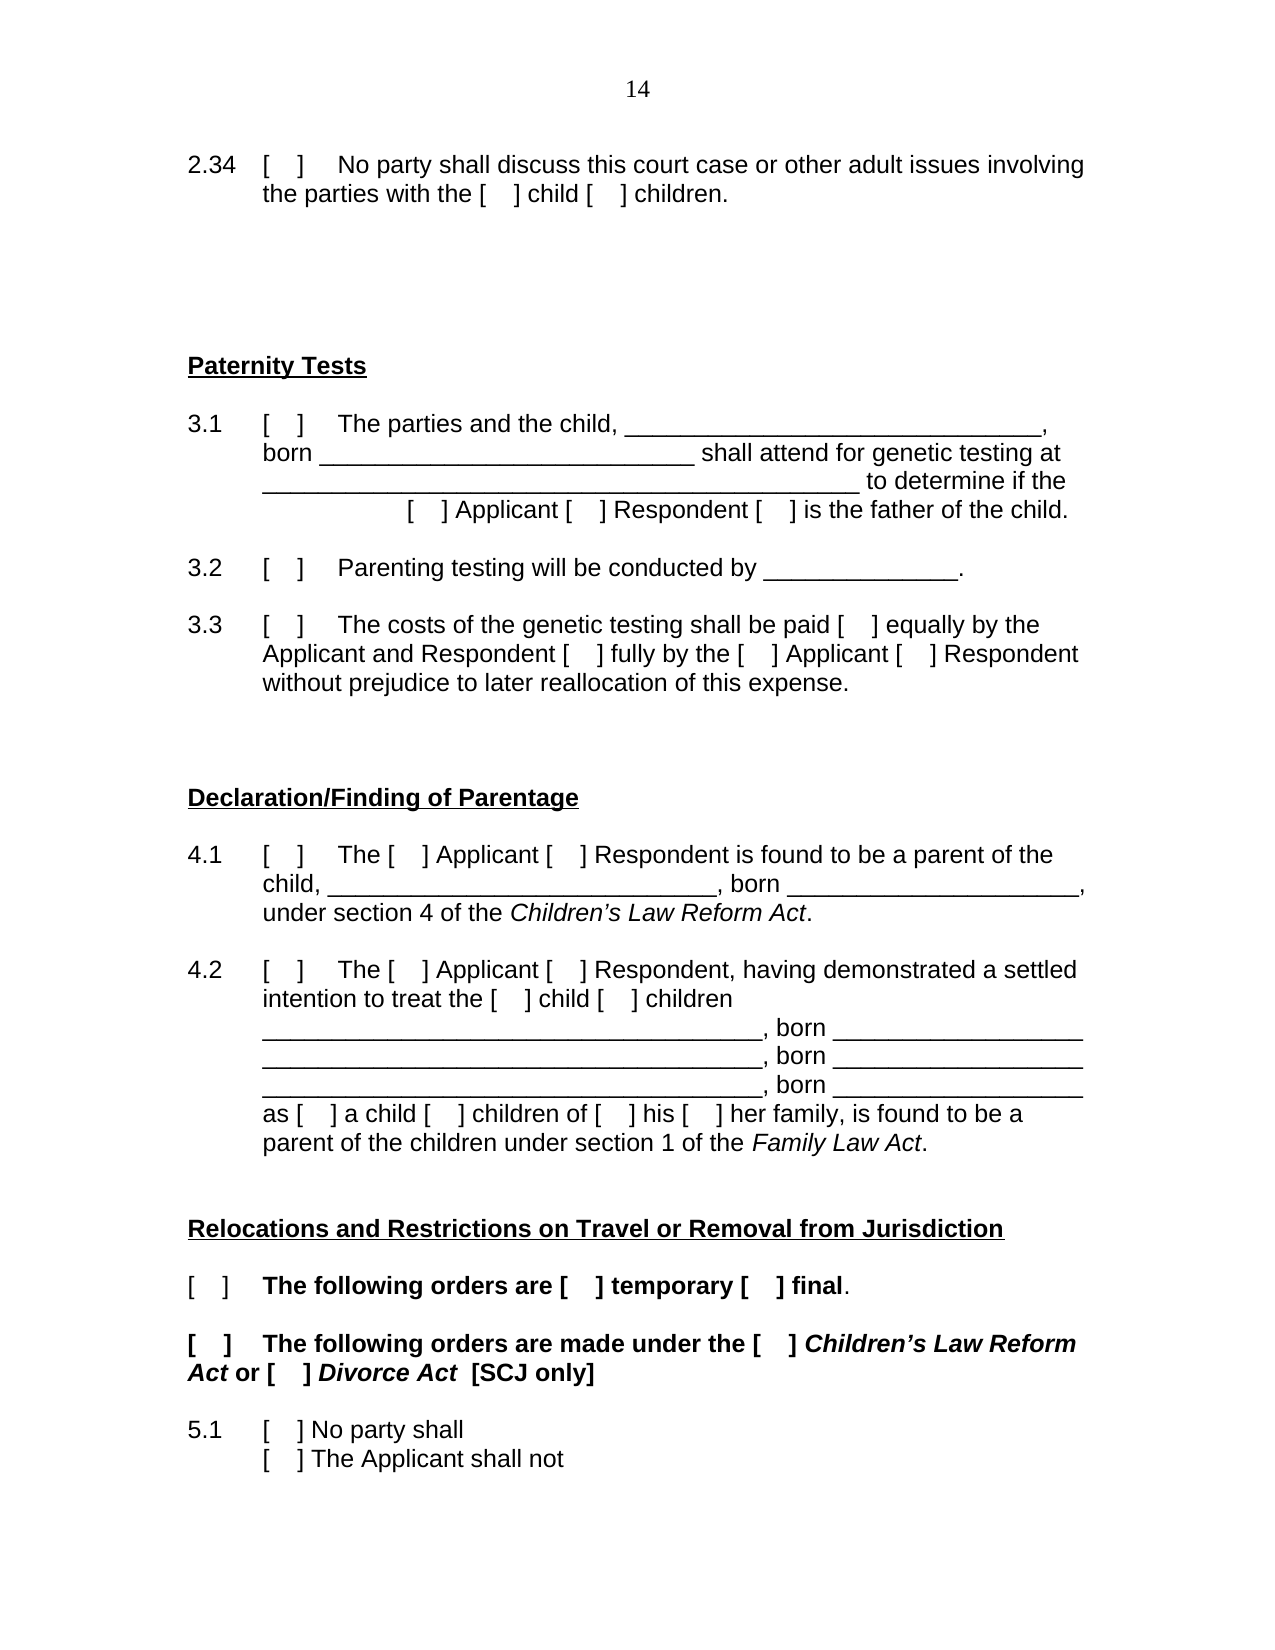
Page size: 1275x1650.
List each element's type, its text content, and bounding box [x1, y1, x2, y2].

text 2.34 [ ] No party shall discuss this court case or other adult issues involving the parties with the [ ] child [ ] children. [187, 150, 1087, 207]
text Paternity Tests [187, 351, 1087, 380]
text ____________________________________, born __________________ [187, 1012, 1087, 1041]
text ____________________________________, born __________________ [262, 1041, 1087, 1070]
text 3.1 [ ] The parties and the child, ______________________________, born ___________________________ shall attend for genetic testing at ___________________________________________ to determine if the [ ] Applicant [ ] Respondent [ ] is the father of the child. [187, 409, 1087, 524]
text Relocations and Restrictions on Travel or Removal from Jurisdiction [187, 1214, 1087, 1242]
text ____________________________________, born __________________ as [ ] a child [ ] children of [ ] his [ ] her family, is found to be a parent of the children under section 1 of the Family Law Act. [262, 1070, 1087, 1156]
text [ ] The Applicant shall not [262, 1444, 1087, 1472]
text [ ] The following orders are made under the [ ] Children’s Law Reform Act or [ ] Divorce Act [SCJ only] [187, 1329, 1087, 1386]
text [ ] The following orders are [ ] temporary [ ] final. [187, 1271, 1087, 1300]
text 4.1 [ ] The [ ] Applicant [ ] Respondent is found to be a parent of the child, ____________________________, born _____________________, under section 4 of the Children’s Law Reform Act. [187, 840, 1087, 926]
text 4.2 [ ] The [ ] Applicant [ ] Respondent, having demonstrated a settled intention to treat the [ ] child [ ] children [187, 955, 1087, 1012]
text 3.3 [ ] The costs of the genetic testing shall be paid [ ] equally by the Applicant and Respondent [ ] fully by the [ ] Applicant [ ] Respondent without prejudice to later reallocation of this expense. [187, 610, 1087, 696]
text 3.2 [ ] Parenting testing will be conducted by ______________. [187, 552, 1087, 581]
text Declaration/Finding of Parentage [187, 782, 1087, 811]
text 5.1 [ ] No party shall [187, 1415, 1087, 1444]
